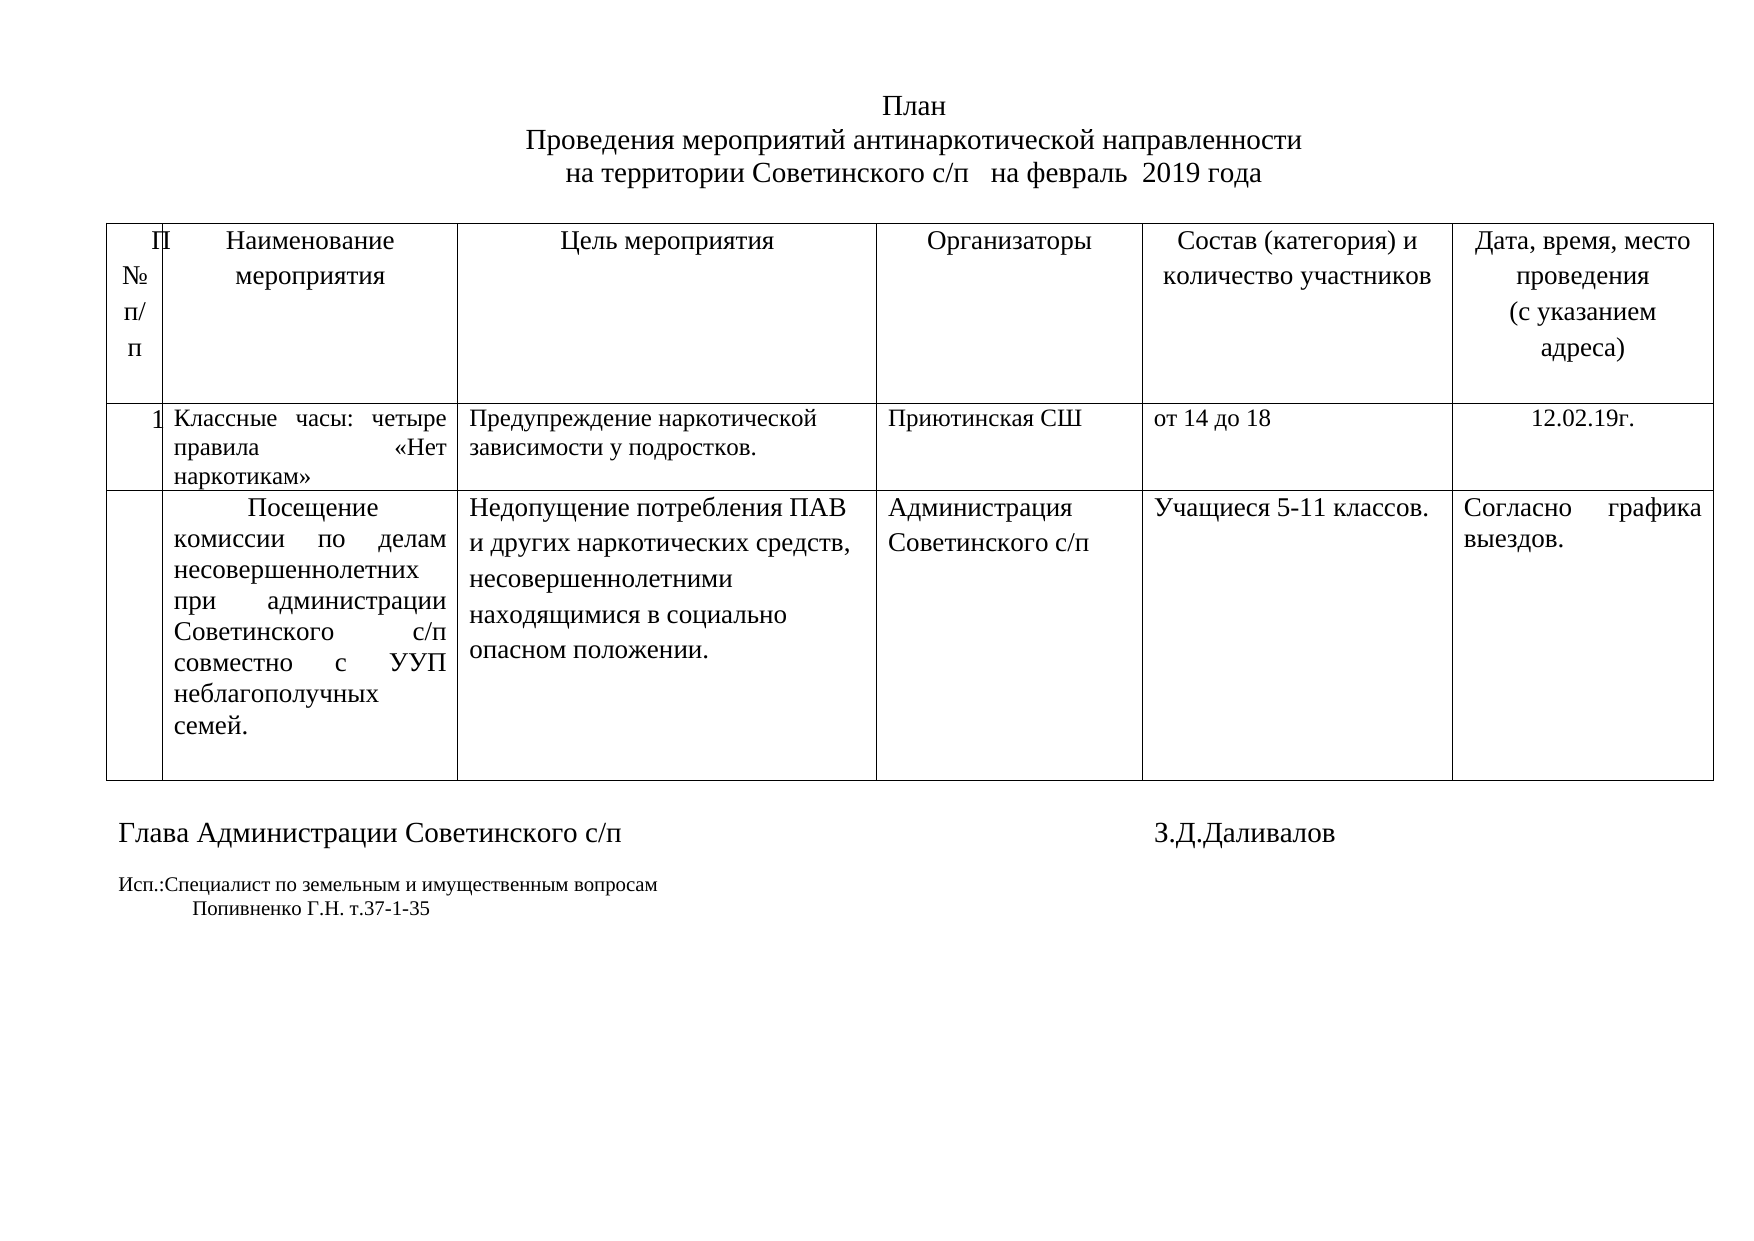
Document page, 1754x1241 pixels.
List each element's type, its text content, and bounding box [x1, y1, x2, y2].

table_cell Недопущение потребления ПАВ и других наркотических средств, несовершеннолетними находящимися в социально опасном положении. [458, 491, 876, 780]
table_cell Учащиеся 5-11 классов. [1143, 491, 1452, 780]
table_cell [107, 491, 162, 780]
table_header Организаторы [877, 224, 1142, 402]
text на территории Советинского с/п на февраль 2019 года [118, 156, 1636, 189]
table_cell Согласно графика выездов. [1453, 491, 1713, 780]
text Попивненко Г.Н. т.37-1-35 [118, 896, 1636, 920]
table_header Дата, время, место проведения (с указанием адреса) [1453, 224, 1713, 402]
table_cell Посещение комиссии по делам несовершеннолетних при администрации Советинского с/п совместно с УУП неблагополучных семей. [163, 491, 457, 780]
table_cell от 14 до 18 [1143, 404, 1452, 490]
table_header П№ п/п [107, 224, 162, 402]
table_cell Администрация Советинского с/п [877, 491, 1142, 780]
table_cell Классные часы: четыре правила «Нет наркотикам» [163, 404, 457, 490]
text Исп.:Специалист по земельным и имущественным вопросам [118, 872, 1636, 896]
text Проведения мероприятий антинаркотической направленности [118, 122, 1636, 156]
table_cell 1 [107, 404, 162, 490]
table_header Наименование мероприятия [163, 224, 457, 402]
table_cell Предупреждение наркотической зависимости у подростков. [458, 404, 876, 490]
table_cell 12.02.19г. [1453, 404, 1713, 490]
table_cell Приютинская СШ [877, 404, 1142, 490]
table_header Цель мероприятия [458, 224, 876, 402]
text Глава Администрации Советинского с/п З.Д.Даливалов [118, 815, 1636, 848]
text План [118, 88, 1636, 122]
table_header Состав (категория) и количество участников [1143, 224, 1452, 402]
